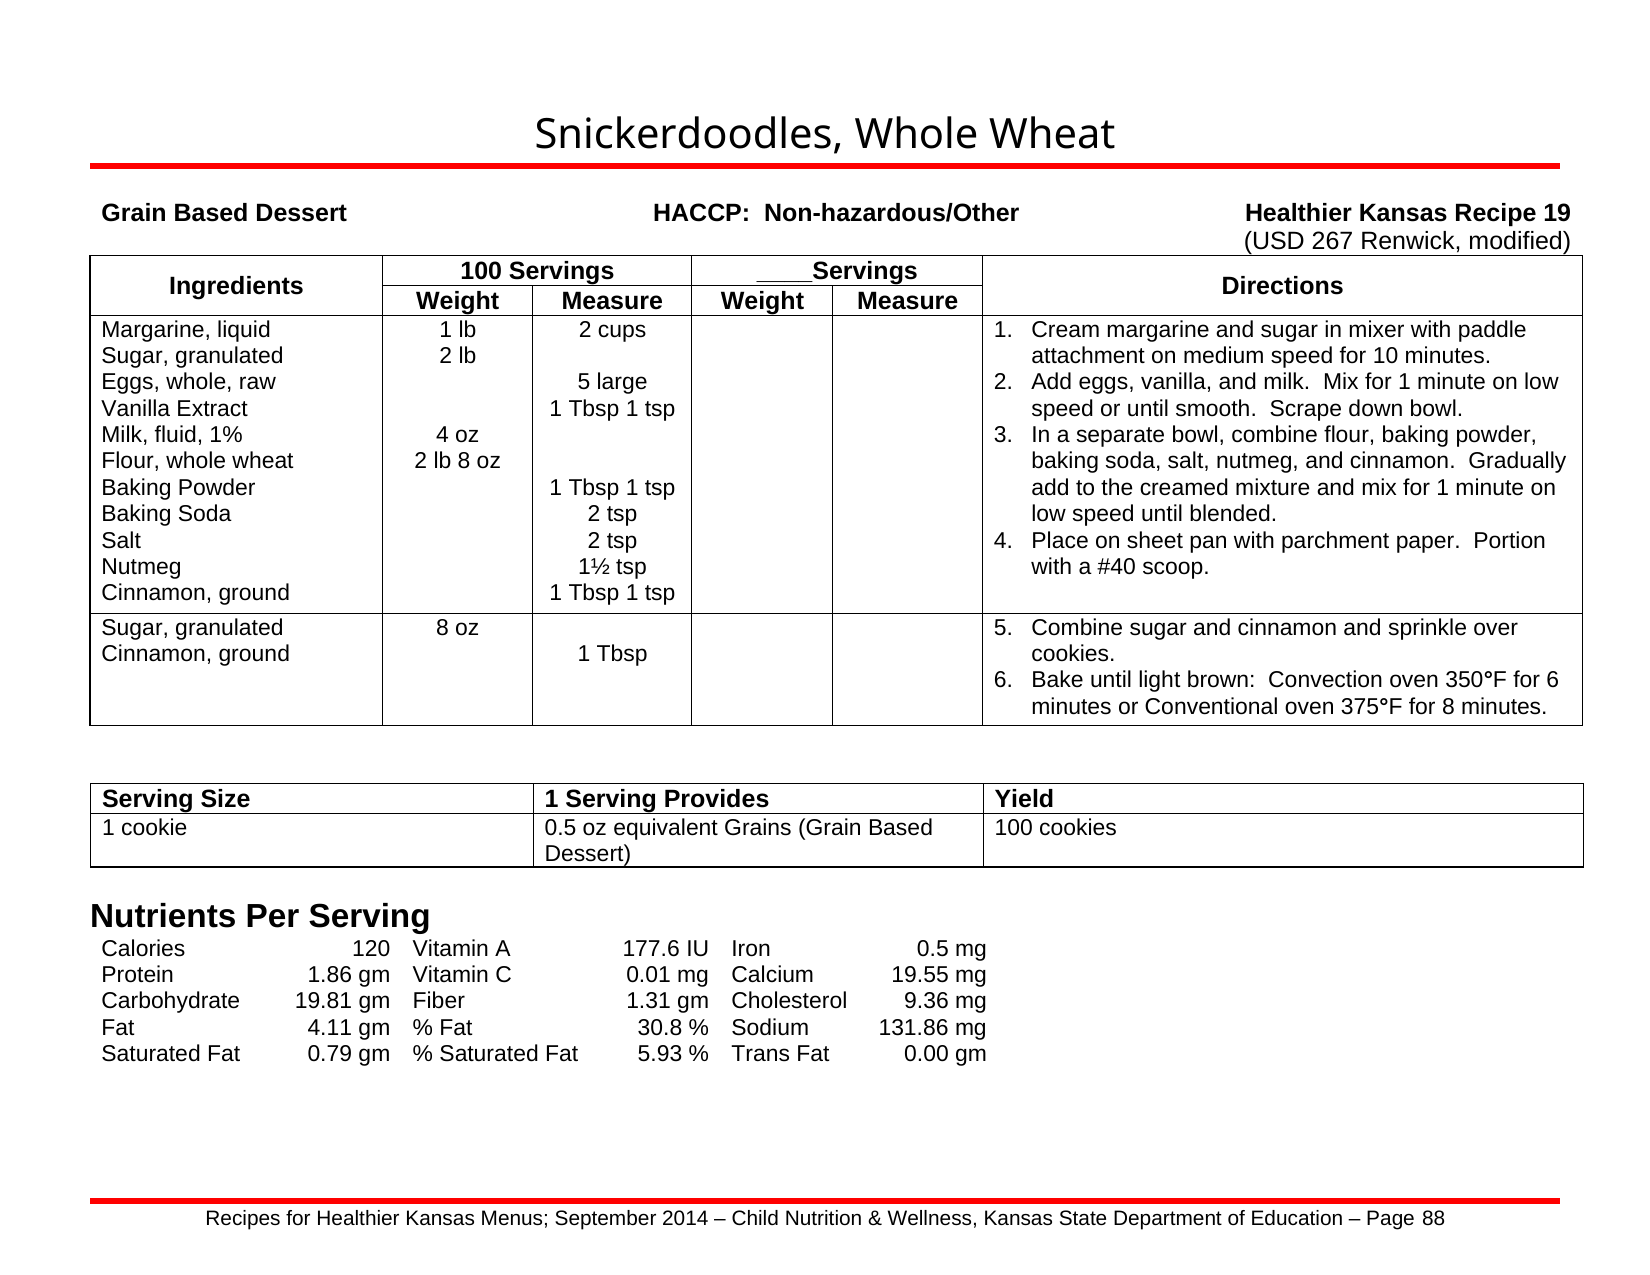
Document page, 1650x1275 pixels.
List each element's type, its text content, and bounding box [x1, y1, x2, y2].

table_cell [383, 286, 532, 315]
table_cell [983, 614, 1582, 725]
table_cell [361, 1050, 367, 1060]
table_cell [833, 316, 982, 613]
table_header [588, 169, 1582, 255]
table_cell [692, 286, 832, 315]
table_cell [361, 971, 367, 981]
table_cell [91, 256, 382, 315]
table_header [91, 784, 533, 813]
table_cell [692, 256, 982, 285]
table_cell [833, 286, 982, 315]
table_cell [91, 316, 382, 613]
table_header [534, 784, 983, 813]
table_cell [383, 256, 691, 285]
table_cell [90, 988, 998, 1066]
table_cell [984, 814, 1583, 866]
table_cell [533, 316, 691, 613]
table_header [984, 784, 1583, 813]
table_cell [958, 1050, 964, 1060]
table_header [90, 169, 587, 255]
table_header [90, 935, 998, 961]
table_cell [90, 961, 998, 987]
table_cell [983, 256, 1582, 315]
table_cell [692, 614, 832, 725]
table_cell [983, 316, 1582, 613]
subtitle Snickerdoodles, Whole Wheat [90, 104, 1560, 163]
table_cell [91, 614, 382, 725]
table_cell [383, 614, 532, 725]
subtitle Nutrients Per Serving [90, 896, 1560, 935]
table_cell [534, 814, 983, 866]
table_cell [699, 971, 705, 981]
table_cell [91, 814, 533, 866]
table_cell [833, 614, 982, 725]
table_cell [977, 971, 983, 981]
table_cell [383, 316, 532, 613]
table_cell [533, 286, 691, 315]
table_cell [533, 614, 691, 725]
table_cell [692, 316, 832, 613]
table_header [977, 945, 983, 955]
